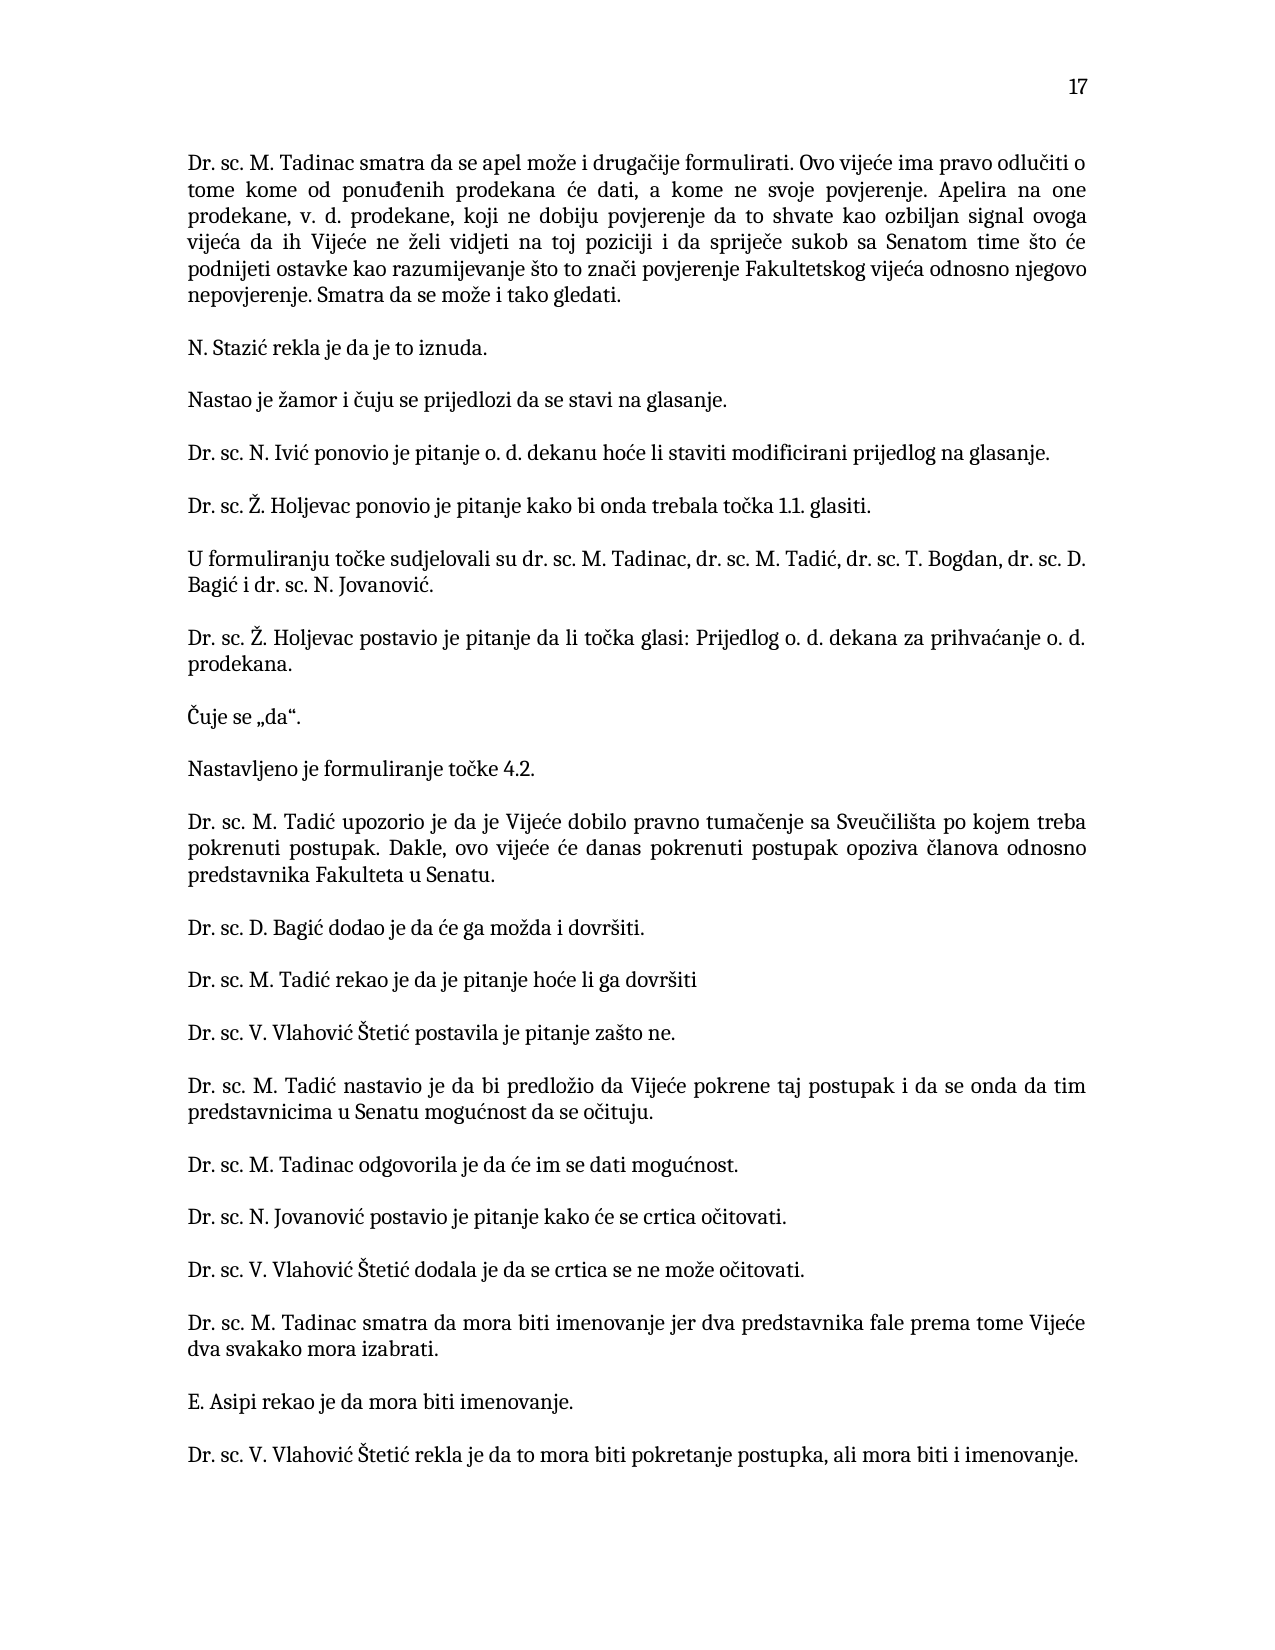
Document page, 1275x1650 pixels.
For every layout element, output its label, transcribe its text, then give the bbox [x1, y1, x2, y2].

text Nastao je žamor i čuju se prijedlozi da se stavi na glasanje. [187, 387, 1088, 413]
text Dr. sc. V. Vlahović Štetić dodala je da se crtica se ne može očitovati. [187, 1257, 1088, 1283]
text Dr. sc. M. Tadinac odgovorila je da će im se dati mogućnost. [187, 1151, 1088, 1178]
text Dr. sc. V. Vlahović Štetić rekla je da to mora biti pokretanje postupka, ali mora biti i imenovanje. [187, 1441, 1088, 1468]
text Dr. sc. Ž. Holjevac postavio je pitanje da li točka glasi: Prijedlog o. d. dekana za prihvaćanje o. d. prodekana. [187, 624, 1088, 677]
text N. Stazić rekla je da je to iznuda. [187, 334, 1088, 361]
text Dr. sc. V. Vlahović Štetić postavila je pitanje zašto ne. [187, 1020, 1088, 1046]
text Dr. sc. M. Tadinac smatra da se apel može i drugačije formulirati. Ovo vijeće ima pravo odlučiti o tome kome od ponuđenih prodekana će dati, a kome ne svoje povjerenje. Apelira na one prodekane, v. d. prodekane, koji ne dobiju povjerenje da to shvate kao ozbiljan signal ovoga vijeća da ih Vijeće ne želi vidjeti na toj poziciji i da spriječe sukob sa Senatom time što će podnijeti ostavke kao razumijevanje što to znači povjerenje Fakultetskog vijeća odnosno njegovo nepovjerenje. Smatra da se može i tako gledati. [187, 150, 1088, 308]
text Dr. sc. M. Tadinac smatra da mora biti imenovanje jer dva predstavnika fale prema tome Vijeće dva svakako mora izabrati. [187, 1309, 1088, 1362]
text Dr. sc. Ž. Holjevac ponovio je pitanje kako bi onda trebala točka 1.1. glasiti. [187, 493, 1088, 519]
text U formuliranju točke sudjelovali su dr. sc. M. Tadinac, dr. sc. M. Tadić, dr. sc. T. Bogdan, dr. sc. D. Bagić i dr. sc. N. Jovanović. [187, 545, 1088, 598]
text Nastavljeno je formuliranje točke 4.2. [187, 756, 1088, 782]
text Čuje se „da“. [187, 703, 1088, 730]
text Dr. sc. N. Ivić ponovio je pitanje o. d. dekanu hoće li staviti modificirani prijedlog na glasanje. [187, 440, 1088, 466]
text Dr. sc. N. Jovanović postavio je pitanje kako će se crtica očitovati. [187, 1204, 1088, 1231]
text Dr. sc. M. Tadić rekao je da je pitanje hoće li ga dovršiti [187, 967, 1088, 993]
text Dr. sc. M. Tadić nastavio je da bi predložio da Vijeće pokrene taj postupak i da se onda da tim predstavnicima u Senatu mogućnost da se očituju. [187, 1072, 1088, 1125]
text Dr. sc. M. Tadić upozorio je da je Vijeće dobilo pravno tumačenje sa Sveučilišta po kojem treba pokrenuti postupak. Dakle, ovo vijeće će danas pokrenuti postupak opoziva članova odnosno predstavnika Fakulteta u Senatu. [187, 809, 1088, 888]
text E. Asipi rekao je da mora biti imenovanje. [187, 1389, 1088, 1415]
text Dr. sc. D. Bagić dodao je da će ga možda i dovršiti. [187, 914, 1088, 941]
